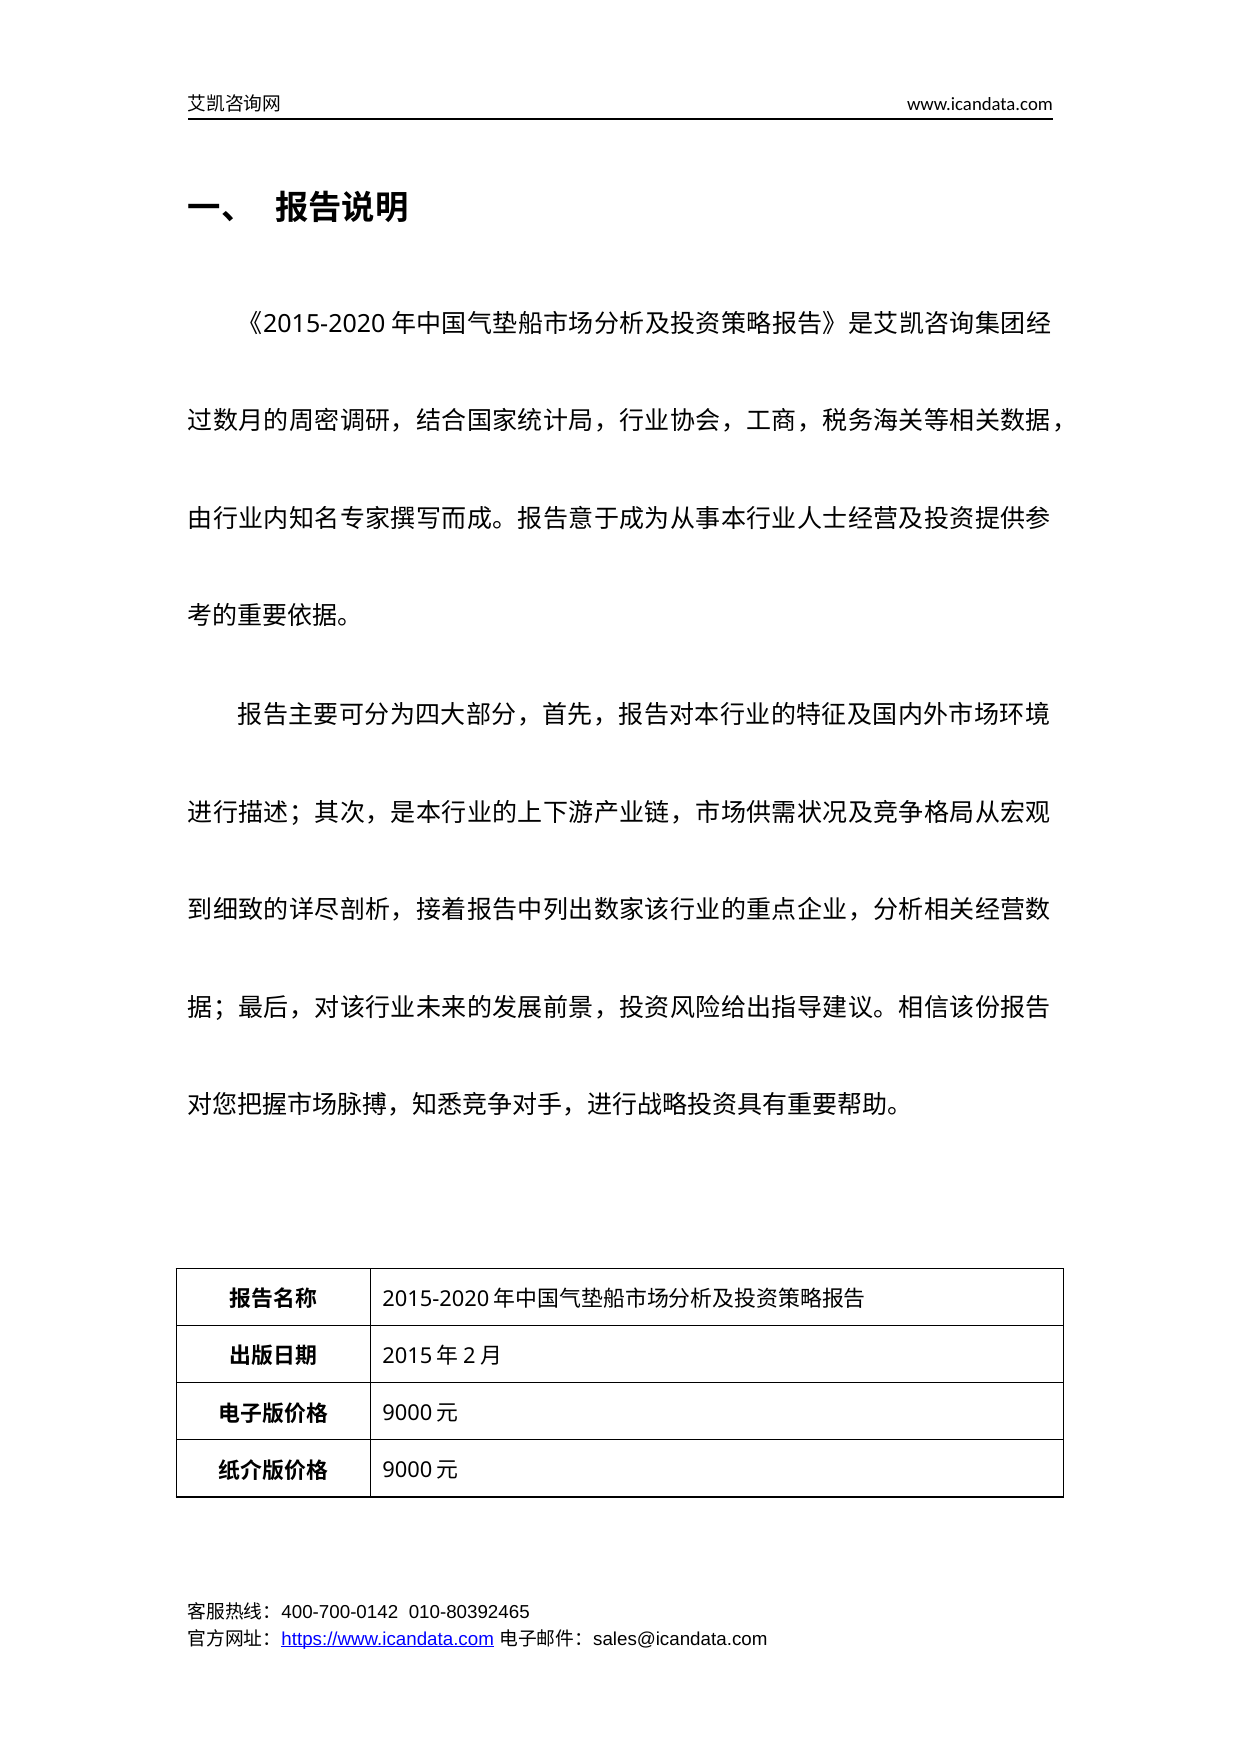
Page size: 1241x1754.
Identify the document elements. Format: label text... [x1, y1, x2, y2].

subtitle 报告说明 [187, 172, 1053, 237]
table_cell 电子版价格 [177, 1383, 370, 1439]
table_header 2015-2020年中国气垫船市场分析及投资策略报告 [371, 1269, 1063, 1325]
table_cell 2015年2月 [371, 1326, 1063, 1382]
table_cell 9000元 [371, 1440, 1063, 1496]
table_cell 出版日期 [177, 1326, 370, 1382]
table_cell 9000元 [371, 1383, 1063, 1439]
text 《2015-2020年中国气垫船市场分析及投资策略报告》是艾凯咨询集团经过数月的周密调研，结合国家统计局，行业协会，工商，税务海关等相关数据，由行业内知名专家撰写而成。报告意于成为从事本行业人士经营及投资提供参考的重要依据。 [187, 289, 1053, 646]
table_cell 纸介版价格 [177, 1440, 370, 1496]
text 报告主要可分为四大部分，首先，报告对本行业的特征及国内外市场环境进行描述；其次，是本行业的上下游产业链，市场供需状况及竞争格局从宏观到细致的详尽剖析，接着报告中列出数家该行业的重点企业，分析相关经营数据；最后，对该行业未来的发展前景，投资风险给出指导建议。相信该份报告对您把握市场脉搏，知悉竞争对手，进行战略投资具有重要帮助。 [187, 681, 1053, 1136]
table_header 报告名称 [177, 1269, 370, 1325]
